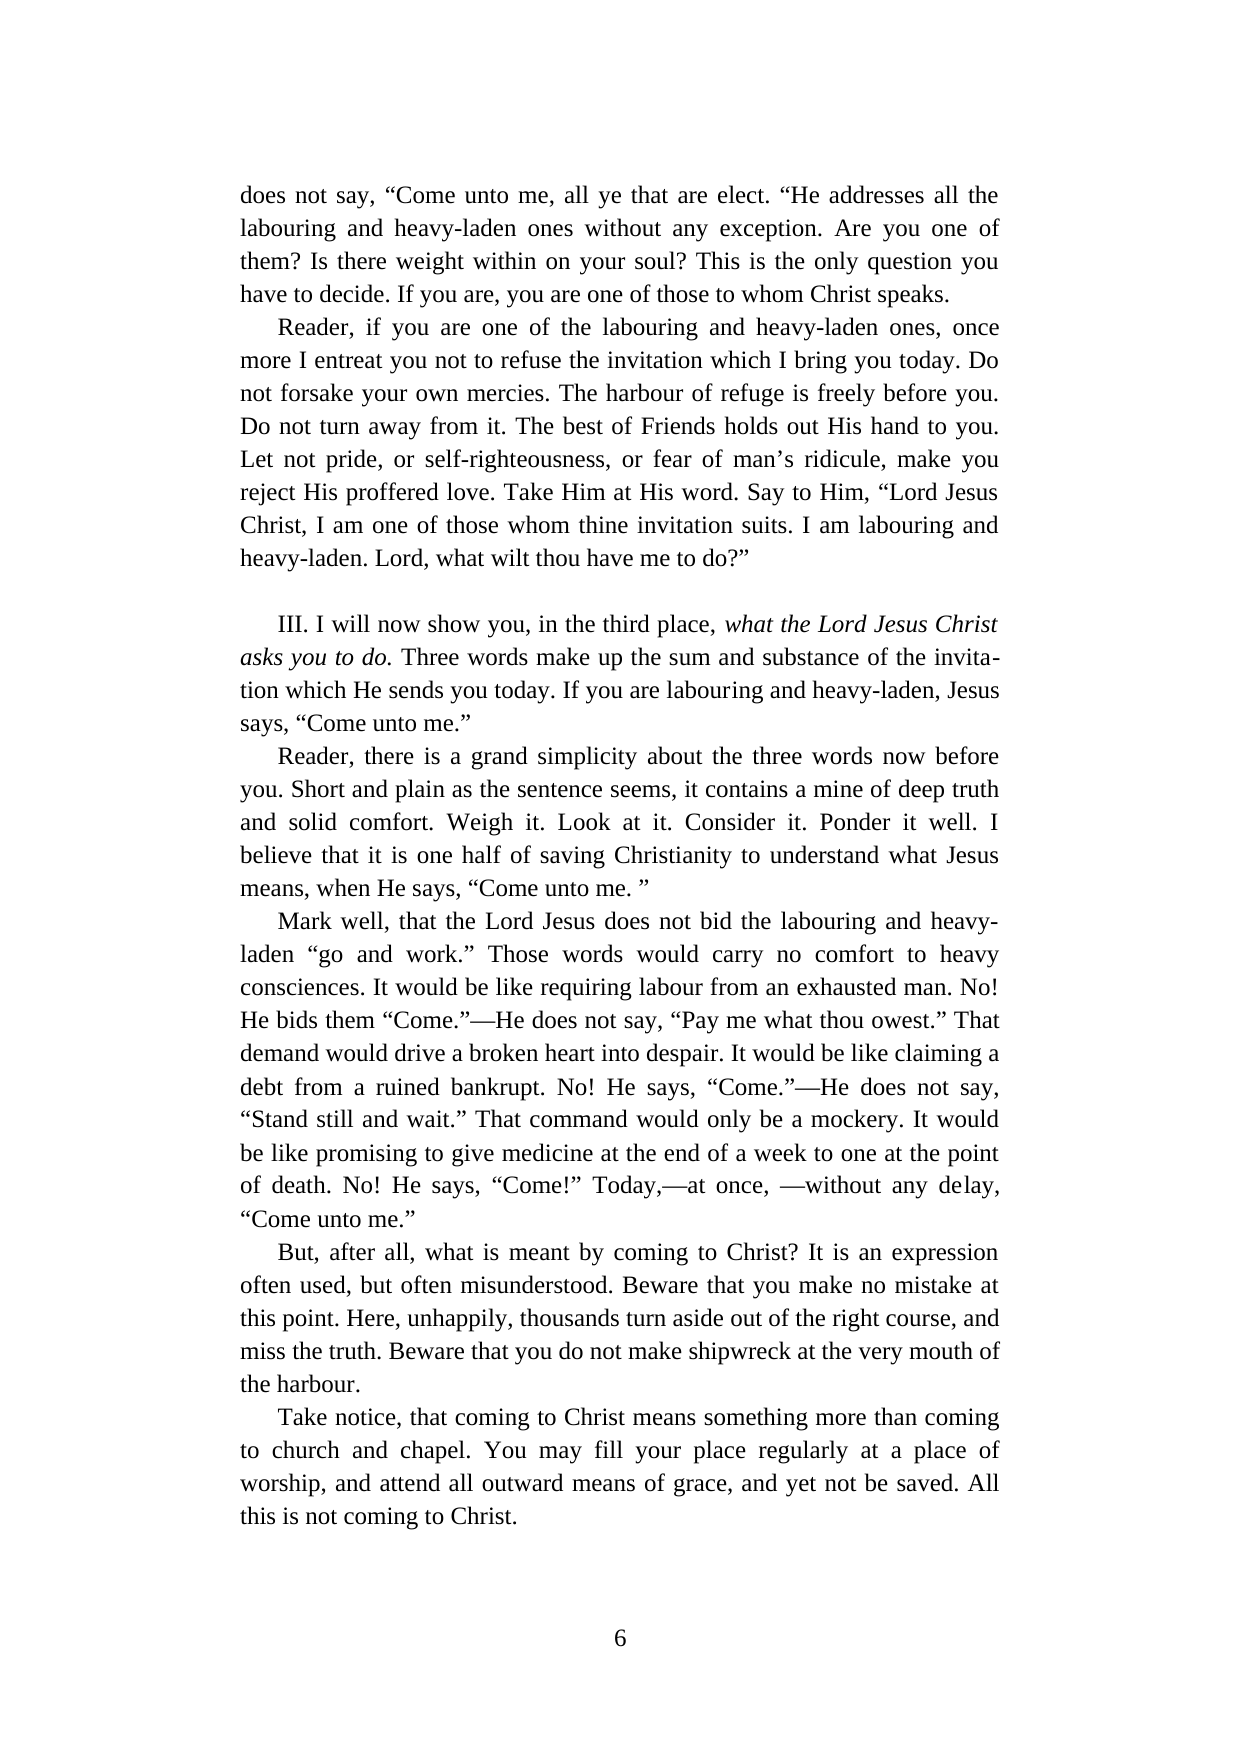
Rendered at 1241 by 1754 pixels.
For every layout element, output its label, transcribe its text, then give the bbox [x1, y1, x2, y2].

text Reader, if you are one of the labouring and heavy-laden ones, once more I entreat you not to refuse the invitation which I bring you today. Do not forsake your own mercies. The harbour of refuge is freely before you. Do not turn away from it. The best of Friends holds out His hand to you. Let not pride, or self-righteousness, or fear of man’s ridicule, make you reject His proffered love. Take Him at His word. Say to Him, “Lord Jesus Christ, I am one of those whom thine invitation suits. I am labouring and heavy-laden. Lord, what wilt thou have me to do?” [240, 312, 1000, 572]
text Take notice, that coming to Christ means something more than coming to church and chapel. You may fill your place regularly at a place of worship, and attend all outward means of grace, and yet not be saved. All this is not coming to Christ. [240, 1402, 1000, 1529]
text Reader, there is a grand simplicity about the three words now before you. Short and plain as the sentence seems, it contains a mine of deep truth and solid comfort. Weigh it. Look at it. Consider it. Ponder it well. I believe that it is one half of saving Christianity to understand what Jesus means, when He says, “Come unto me. ” [240, 741, 1000, 902]
text But, after all, what is meant by coming to Christ? It is an expression often used, but often misunderstood. Beware that you make no mistake at this point. Here, unhappily, thousands turn aside out of the right course, and miss the truth. Beware that you do not make shipwreck at the very mouth of the harbour. [240, 1237, 1000, 1397]
text III. I will now show you, in the third place, what the Lord Jesus Christ asks you to do. Three words make up the sum and substance of the invitation which He sends you today. If you are labouring and heavy-laden, Jesus says, “Come unto me.” [240, 609, 1000, 737]
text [240, 180, 1000, 308]
text Mark well, that the Lord Jesus does not bid the labouring and heavy-laden “go and work.” Those words would carry no comfort to heavy consciences. It would be like requiring labour from an exhausted man. No! He bids them “Come.”—He does not say, “Pay me what thou owest.” That demand would drive a broken heart into despair. It would be like claiming a debt from a ruined bankrupt. No! He says, “Come.”—He does not say, “Stand still and wait.” That command would only be a mockery. It would be like promising to give medicine at the end of a week to one at the point of death. No! He says, “Come!” Today,—at once, —without any delay, “Come unto me.” [240, 906, 1000, 1232]
